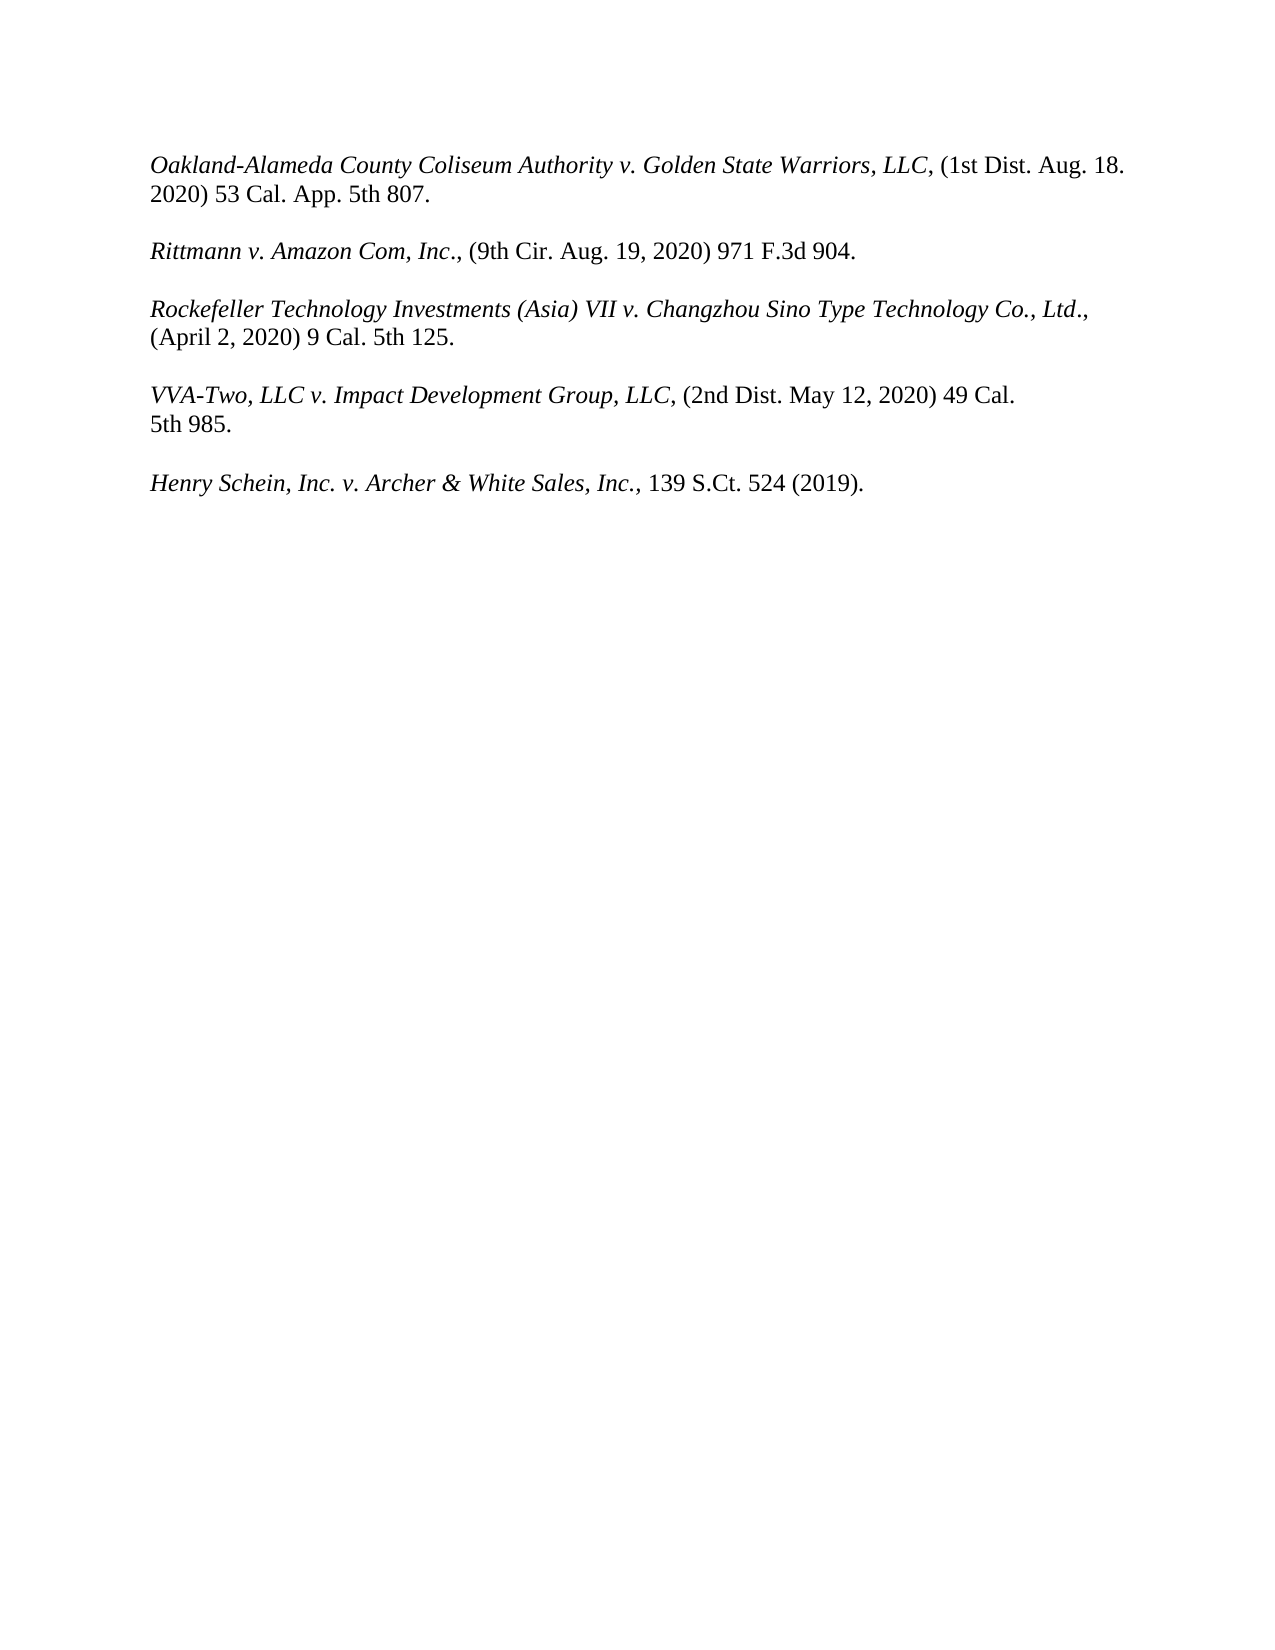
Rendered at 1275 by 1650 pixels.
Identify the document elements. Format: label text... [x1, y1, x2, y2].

text 5th 985. [150, 409, 1125, 437]
text Henry Schein, Inc. v. Archer & White Sales, Inc., 139 S.Ct. 524 (2019). [150, 468, 1125, 497]
text Oakland-Alameda County Coliseum Authority v. Golden State Warriors, LLC, (1st Dist. Aug. 18. 2020) 53 Cal. App. 5th 807. [150, 150, 1125, 207]
text VVA-Two, LLC v. Impact Development Group, LLC, (2nd Dist. May 12, 2020) 49 Cal. [150, 380, 1125, 409]
text Rockefeller Technology Investments (Asia) VII v. Changzhou Sino Type Technology Co., Ltd., (April 2, 2020) 9 Cal. 5th 125. [150, 294, 1125, 351]
text Rittmann v. Amazon Com, Inc., (9th Cir. Aug. 19, 2020) 971 F.3d 904. [150, 236, 1125, 265]
